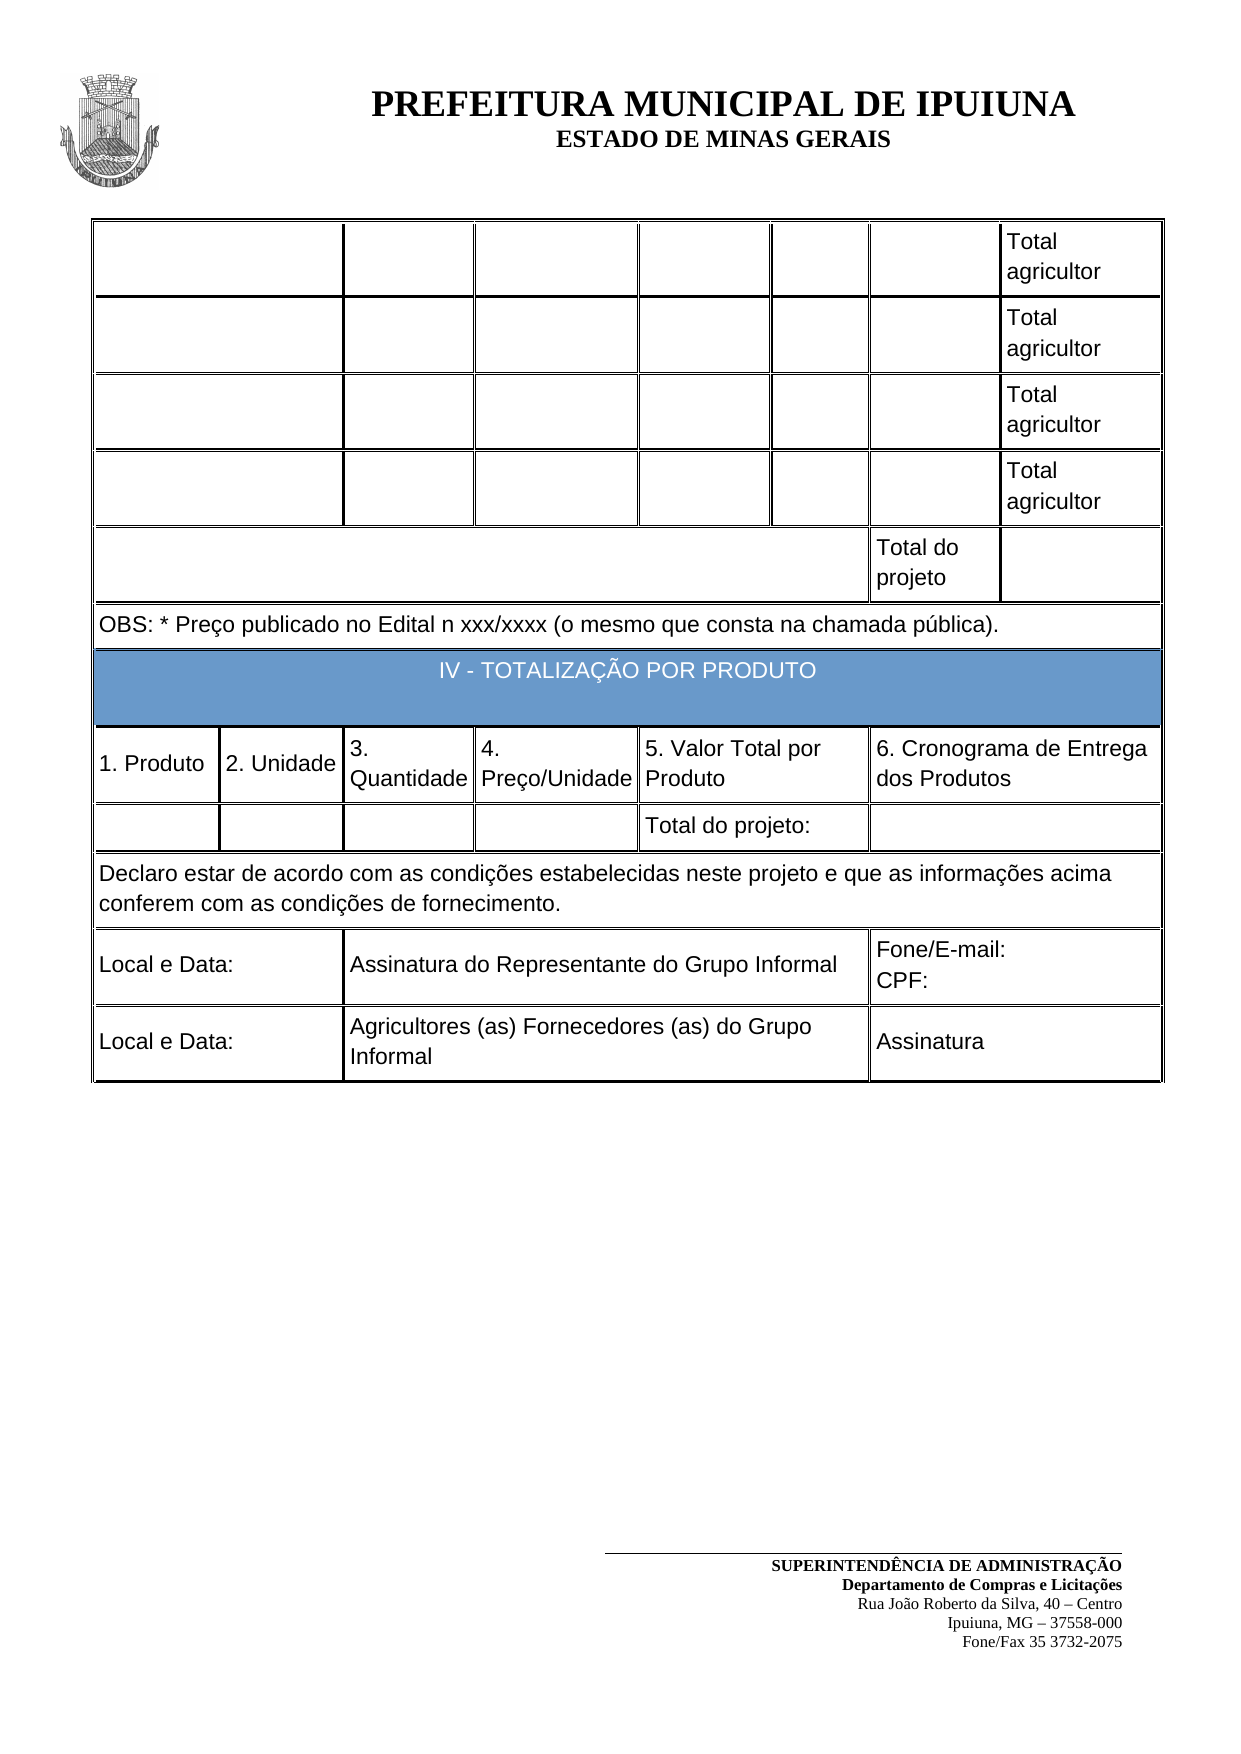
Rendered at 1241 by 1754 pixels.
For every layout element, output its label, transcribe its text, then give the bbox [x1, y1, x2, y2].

table_cell [640, 298, 769, 371]
table_cell [221, 805, 342, 850]
table_cell [639, 220, 771, 295]
picture [60, 73, 160, 190]
table_cell Fone/E-mail: CPF: [870, 927, 1163, 1003]
table_cell [345, 298, 473, 371]
table_cell [640, 452, 769, 524]
table_cell [476, 805, 637, 850]
table_cell 1. Produto [94, 725, 218, 802]
table_cell [94, 295, 342, 371]
table_cell [94, 371, 342, 448]
table_cell [94, 222, 343, 295]
table_cell [345, 375, 473, 448]
table_cell [94, 448, 342, 524]
table_cell Total do projeto: [640, 805, 868, 850]
table_cell [773, 452, 868, 524]
table_cell [870, 220, 1000, 295]
table_cell [345, 805, 473, 850]
table_cell [93, 802, 219, 850]
table_cell 6. Cronograma de Entrega dos Produtos [871, 725, 1161, 802]
table_cell [871, 375, 999, 448]
table_cell [870, 802, 1163, 850]
table_cell [475, 222, 639, 295]
table_cell Total agricultor [1002, 371, 1162, 448]
table_cell [773, 375, 868, 448]
table_cell [476, 375, 637, 448]
table_cell [343, 222, 474, 295]
table_cell [871, 298, 999, 371]
table_cell OBS: * Preço publicado no Edital n xxx/xxxx (o mesmo que consta na chamada pública). [94, 601, 1162, 647]
table_cell Total agricultor [1002, 448, 1162, 524]
table_cell Local e Data: [93, 927, 343, 1003]
table_cell [345, 452, 473, 524]
table_cell 4. Preço/Unidade [476, 728, 637, 802]
table_cell 3. Quantidade [345, 728, 473, 802]
table_cell Local e Data: [94, 1004, 342, 1080]
table_cell Total agricultor [1000, 222, 1161, 295]
table_cell 2. Unidade [221, 728, 342, 802]
table_cell [640, 375, 769, 448]
table_cell Total do projeto [871, 528, 999, 601]
table_cell [771, 222, 870, 295]
table_cell 5. Valor Total por Produto [640, 728, 868, 802]
table_cell Assinatura do Representante do Grupo Informal [345, 930, 868, 1003]
table_cell Declaro estar de acordo com as condições estabelecidas neste projeto e que as informações acima conferem com as condições de fornecimento. [94, 850, 1162, 927]
table_cell Agricultores (as) Fornecedores (as) do Grupo Informal [345, 1007, 868, 1080]
table_cell IV - TOTALIZAÇÃO POR PRODUTO [94, 648, 1162, 725]
table_cell Total agricultor [1002, 295, 1161, 371]
table_cell [94, 525, 868, 601]
table_cell Assinatura [871, 1004, 1162, 1080]
table_cell [871, 452, 999, 524]
table_cell [476, 452, 637, 524]
table_cell [1002, 525, 1162, 601]
table_cell [476, 298, 637, 371]
table_cell [773, 298, 868, 371]
